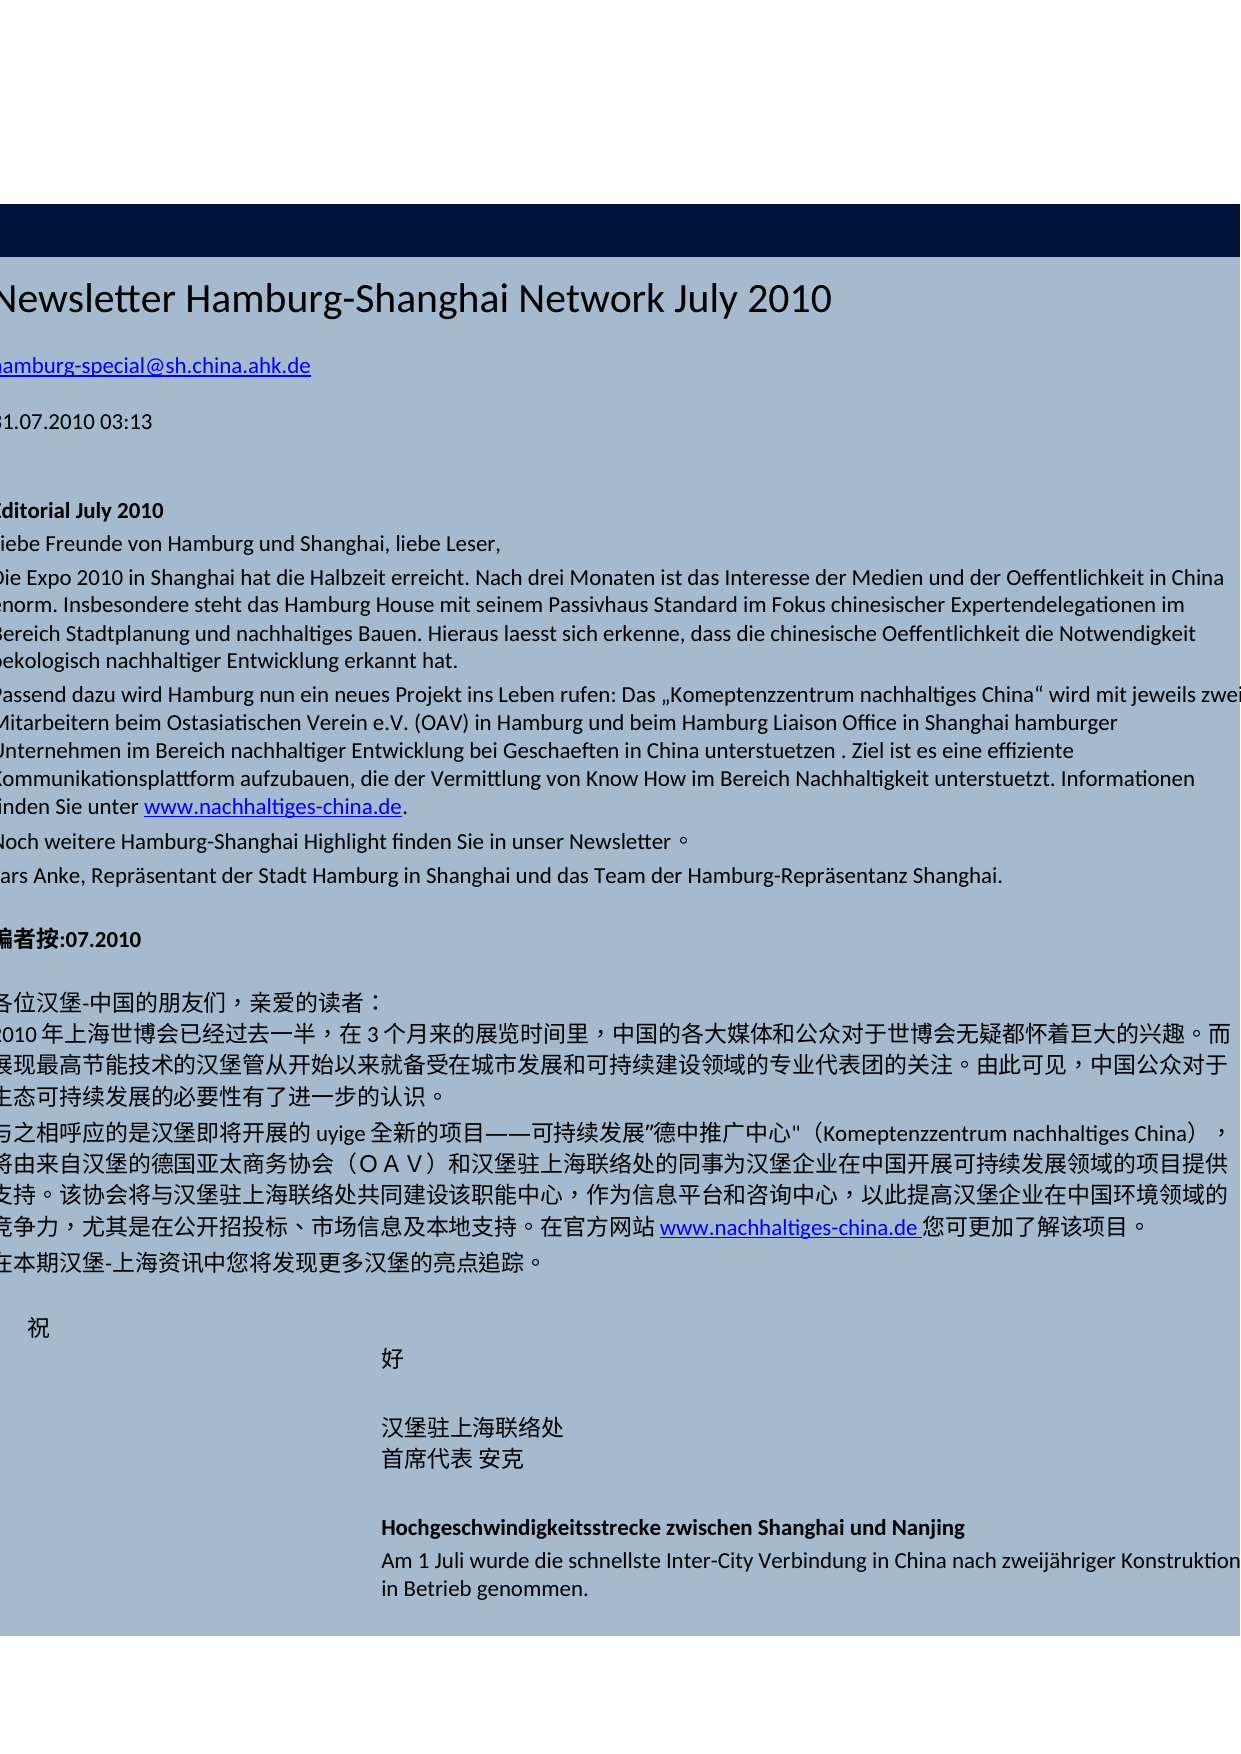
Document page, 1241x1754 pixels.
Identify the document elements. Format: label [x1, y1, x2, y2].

table_header [0, 204, 1240, 257]
